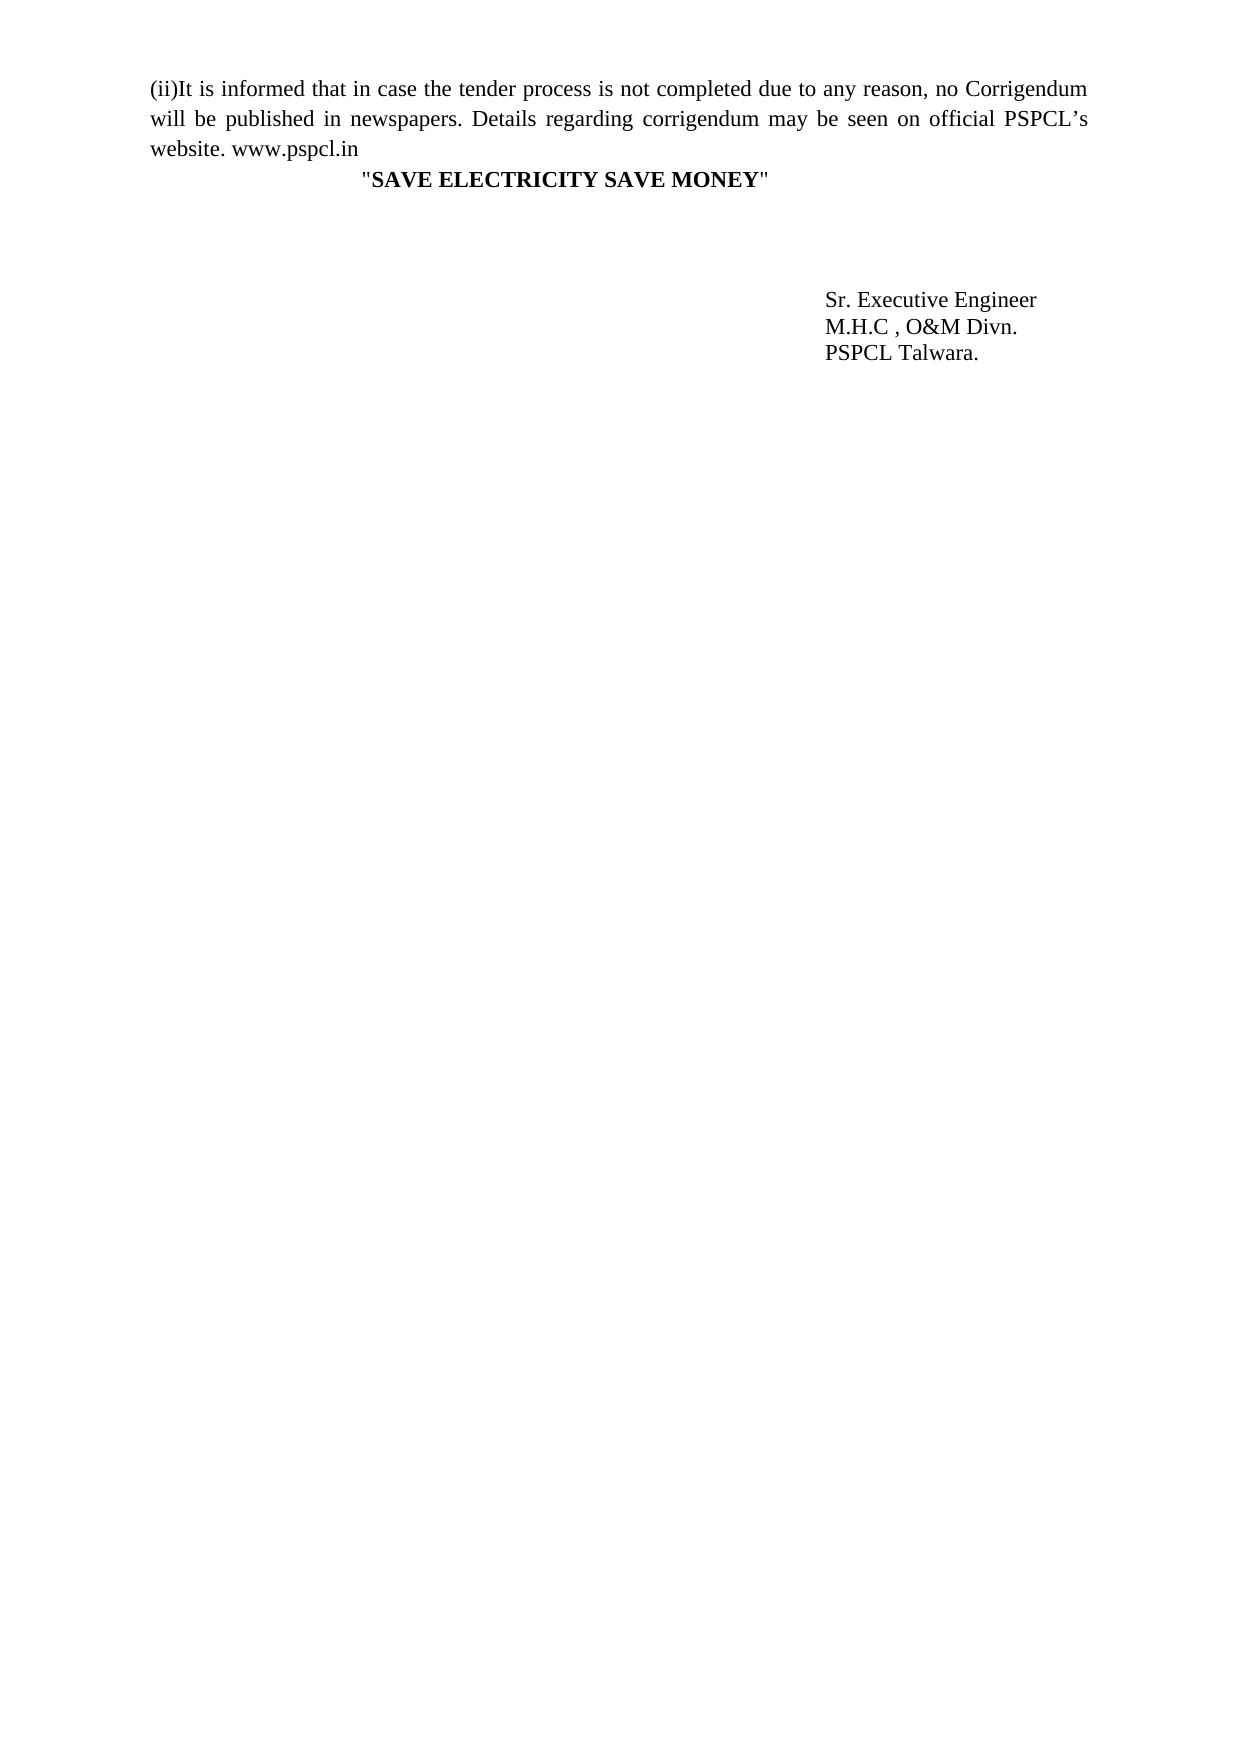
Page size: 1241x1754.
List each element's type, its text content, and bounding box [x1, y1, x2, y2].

text "SAVE ELECTRICITY SAVE MONEY" [150, 166, 1090, 192]
text M.H.C , O&M Divn. [150, 313, 1090, 339]
text PSPCL Talwara. [150, 339, 1090, 366]
text (ii)It is informed that in case the tender process is not completed due to any reason, no Corrigendum will be published in newspapers. Details regarding corrigendum may be seen on official PSPCL’s website. www.pspcl.in [150, 75, 1090, 162]
text Sr. Executive Engineer [150, 286, 1090, 313]
